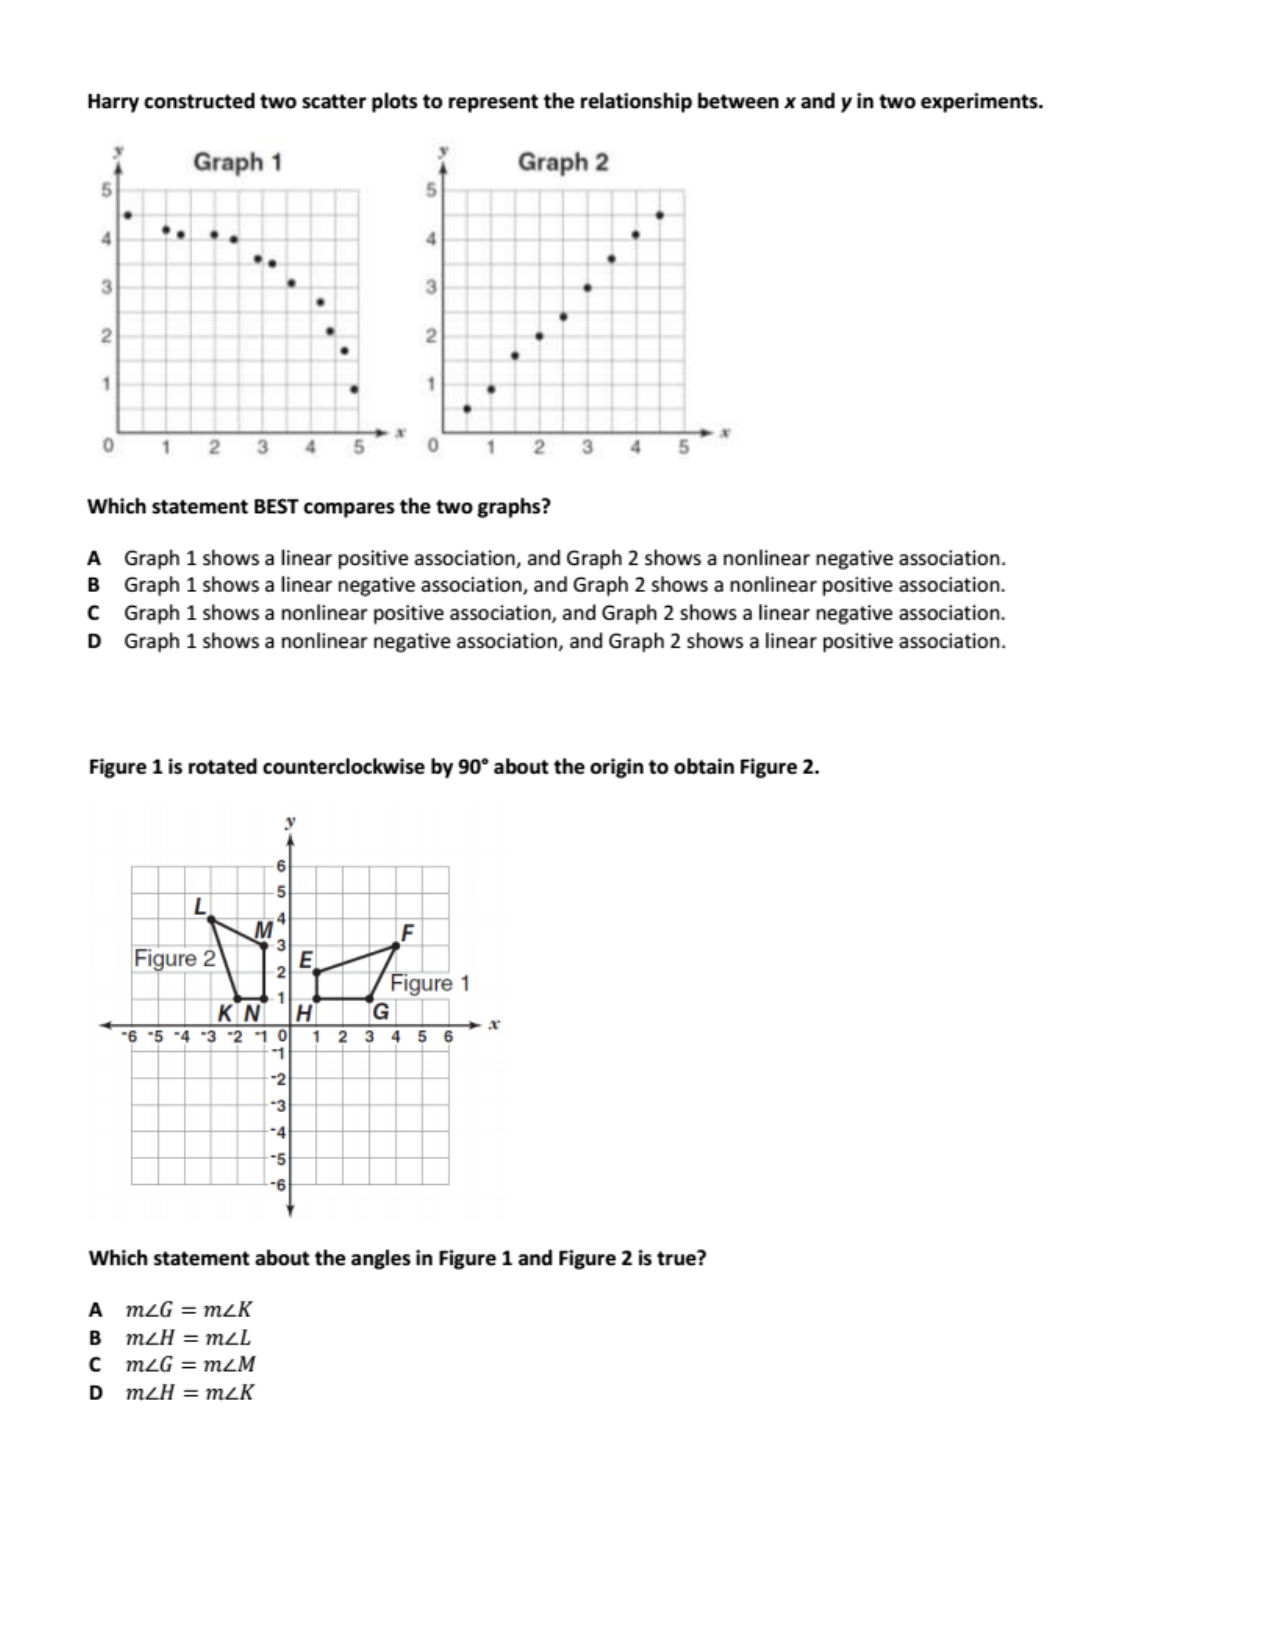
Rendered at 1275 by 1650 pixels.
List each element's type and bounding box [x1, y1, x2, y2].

picture [75, 75, 1085, 1461]
